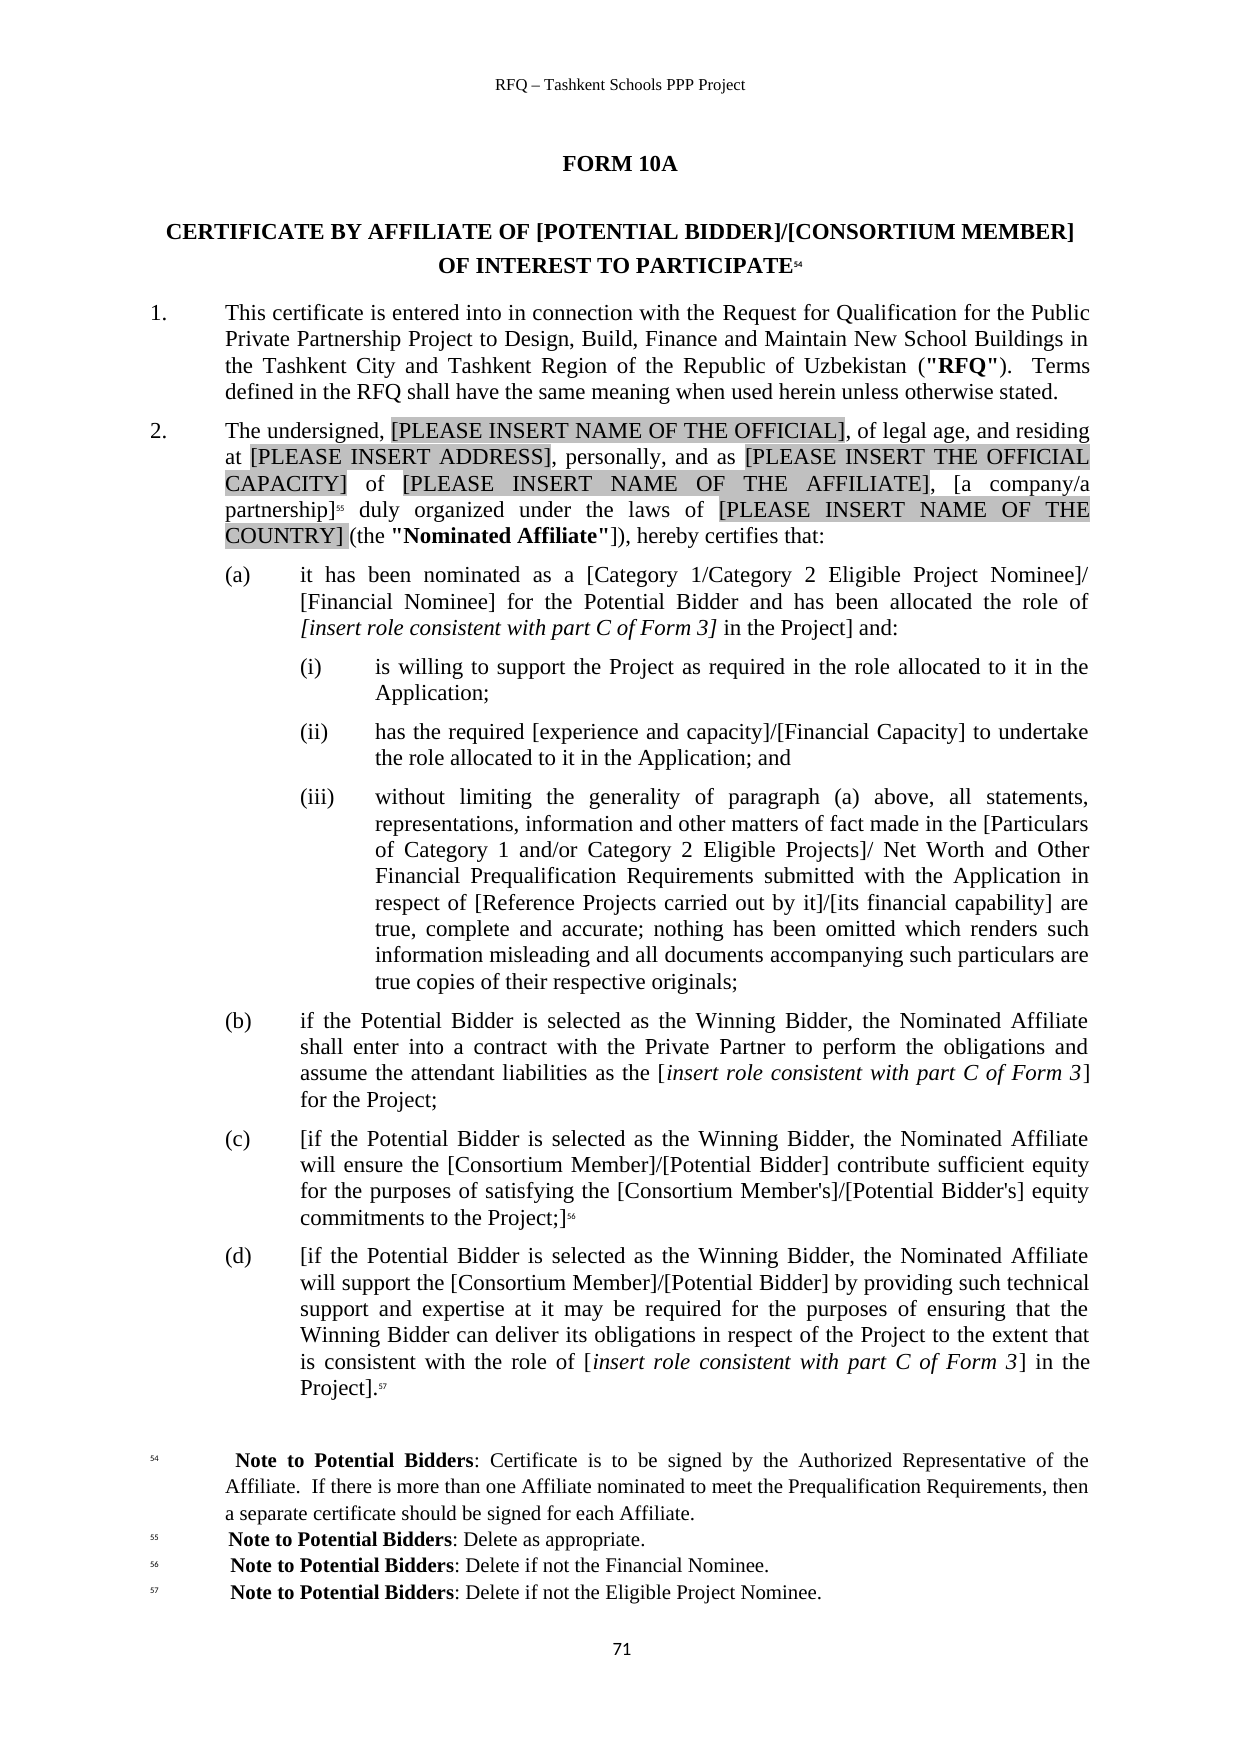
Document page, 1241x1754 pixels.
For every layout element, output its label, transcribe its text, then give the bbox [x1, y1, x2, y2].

list [if the Potential Bidder is selected as the Winning Bidder, the Nominated Affiliate will ensure the [Consortium Member]/[Potential Bidder] contribute sufficient equity for the purposes of satisfying the [Consortium Member's]/[Potential Bidder's] equity commitments to the Project;] [225, 1124, 1090, 1230]
list is willing to support the Project as required in the role allocated to it in the Application; [300, 653, 1090, 706]
list The undersigned, [PLEASE INSERT NAME OF THE OFFICIAL], of legal age, and residing at [PLEASE INSERT ADDRESS], personally, and as [PLEASE INSERT THE OFFICIAL CAPACITY] of [PLEASE INSERT NAME OF THE AFFILIATE], [a company/a partnership] duly organized under the laws of [PLEASE INSERT NAME OF THE COUNTRY] (the "Nominated Affiliate"]), hereby certifies that: [150, 417, 1090, 549]
list [if the Potential Bidder is selected as the Winning Bidder, the Nominated Affiliate will support the [Consortium Member]/[Potential Bidder] by providing such technical support and expertise at it may be required for the purposes of ensuring that the Winning Bidder can deliver its obligations in respect of the Project to the extent that is consistent with the role of [insert role consistent with part C of Form 3] in the Project]. [225, 1242, 1090, 1401]
list if the Potential Bidder is selected as the Winning Bidder, the Nominated Affiliate shall enter into a contract with the Private Partner to perform the obligations and assume the attendant liabilities as the [insert role consistent with part C of Form 3] for the Project; [225, 1007, 1090, 1112]
list it has been nominated as a [Category 1/Category 2 Eligible Project Nominee]/ [Financial Nominee] for the Potential Bidder and has been allocated the role of [insert role consistent with part C of Form 3] in the Project] and: [225, 561, 1090, 640]
text Form 10A Certificate BY Affiliate of [Potential Bidder]/[Consortium Member] of INTEREST to participate [150, 150, 1090, 279]
list without limiting the generality of paragraph (a) above, all statements, representations, information and other matters of fact made in the [Particulars of Category 1 and/or Category 2 Eligible Projects]/ Net Worth and Other Financial Prequalification Requirements submitted with the Application in respect of [Reference Projects carried out by it]/[its financial capability] are true, complete and accurate; nothing has been omitted which renders such information misleading and all documents accompanying such particulars are true copies of their respective originals; [300, 783, 1090, 994]
list This certificate is entered into in connection with the Request for Qualification for the Public Private Partnership Project to Design, Build, Finance and Maintain New School Buildings in the Tashkent City and Tashkent Region of the Republic of Uzbekistan ("RFQ"). Terms defined in the RFQ shall have the same meaning when used herein unless otherwise stated. [150, 299, 1090, 404]
list has the required [experience and capacity]/[Financial Capacity] to undertake the role allocated to it in the Application; and [300, 718, 1090, 771]
